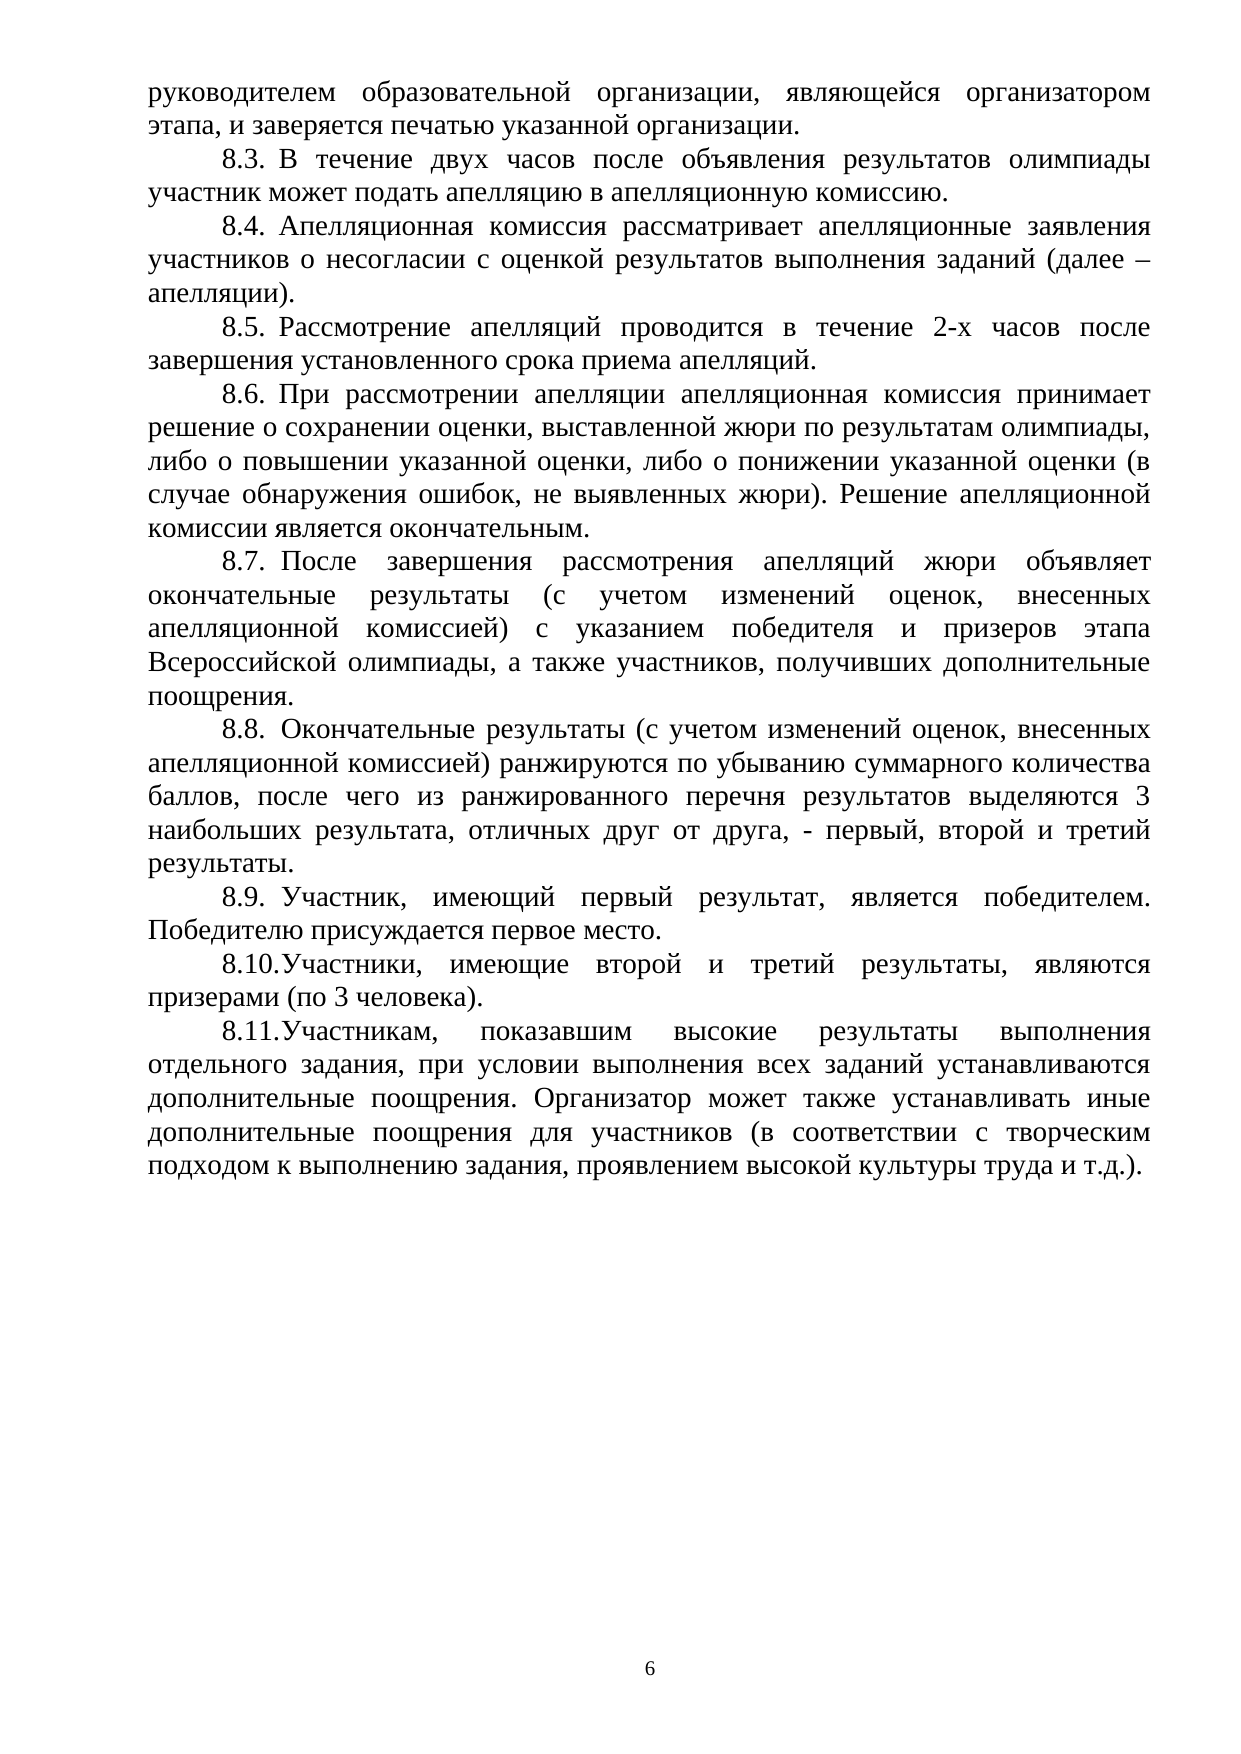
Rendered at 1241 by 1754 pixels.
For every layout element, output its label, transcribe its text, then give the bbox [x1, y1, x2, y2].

list Участникам, показавшим высокие результаты выполнения отдельного задания, при условии выполнения всех заданий устанавливаются дополнительные поощрения. Организатор может также устанавливать иные дополнительные поощрения для участников (в соответствии с творческим подходом к выполнению задания, проявлением высокой культуры труда и т.д.). [148, 1013, 1152, 1181]
list Участники, имеющие второй и третий результаты, являются призерами (по 3 человека). [148, 946, 1152, 1013]
list При рассмотрении апелляции апелляционная комиссия принимает решение о сохранении оценки, выставленной жюри по результатам олимпиады, либо о повышении указанной оценки, либо о понижении указанной оценки (в случае обнаружения ошибок, не выявленных жюри). Решение апелляционной комиссии является окончательным. [148, 376, 1152, 543]
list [148, 74, 1152, 141]
list Апелляционная комиссия рассматривает апелляционные заявления участников о несогласии с оценкой результатов выполнения заданий (далее – апелляции). [148, 208, 1152, 309]
list Участник, имеющий первый результат, является победителем. Победителю присуждается первое место. [148, 879, 1152, 946]
list После завершения рассмотрения апелляций жюри объявляет окончательные результаты (с учетом изменений оценок, внесенных апелляционной комиссией) с указанием победителя и призеров этапа Всероссийской олимпиады, а также участников, получивших дополнительные поощрения. [148, 543, 1152, 711]
list Окончательные результаты (с учетом изменений оценок, внесенных апелляционной комиссией) ранжируются по убыванию суммарного количества баллов, после чего из ранжированного перечня результатов выделяются 3 наибольших результата, отличных друг от друга, - первый, второй и третий результаты. [148, 711, 1152, 879]
list Рассмотрение апелляций проводится в течение 2-х часов после завершения установленного срока приема апелляций. [148, 309, 1152, 376]
list В течение двух часов после объявления результатов олимпиады участник может подать апелляцию в апелляционную комиссию. [148, 141, 1152, 208]
